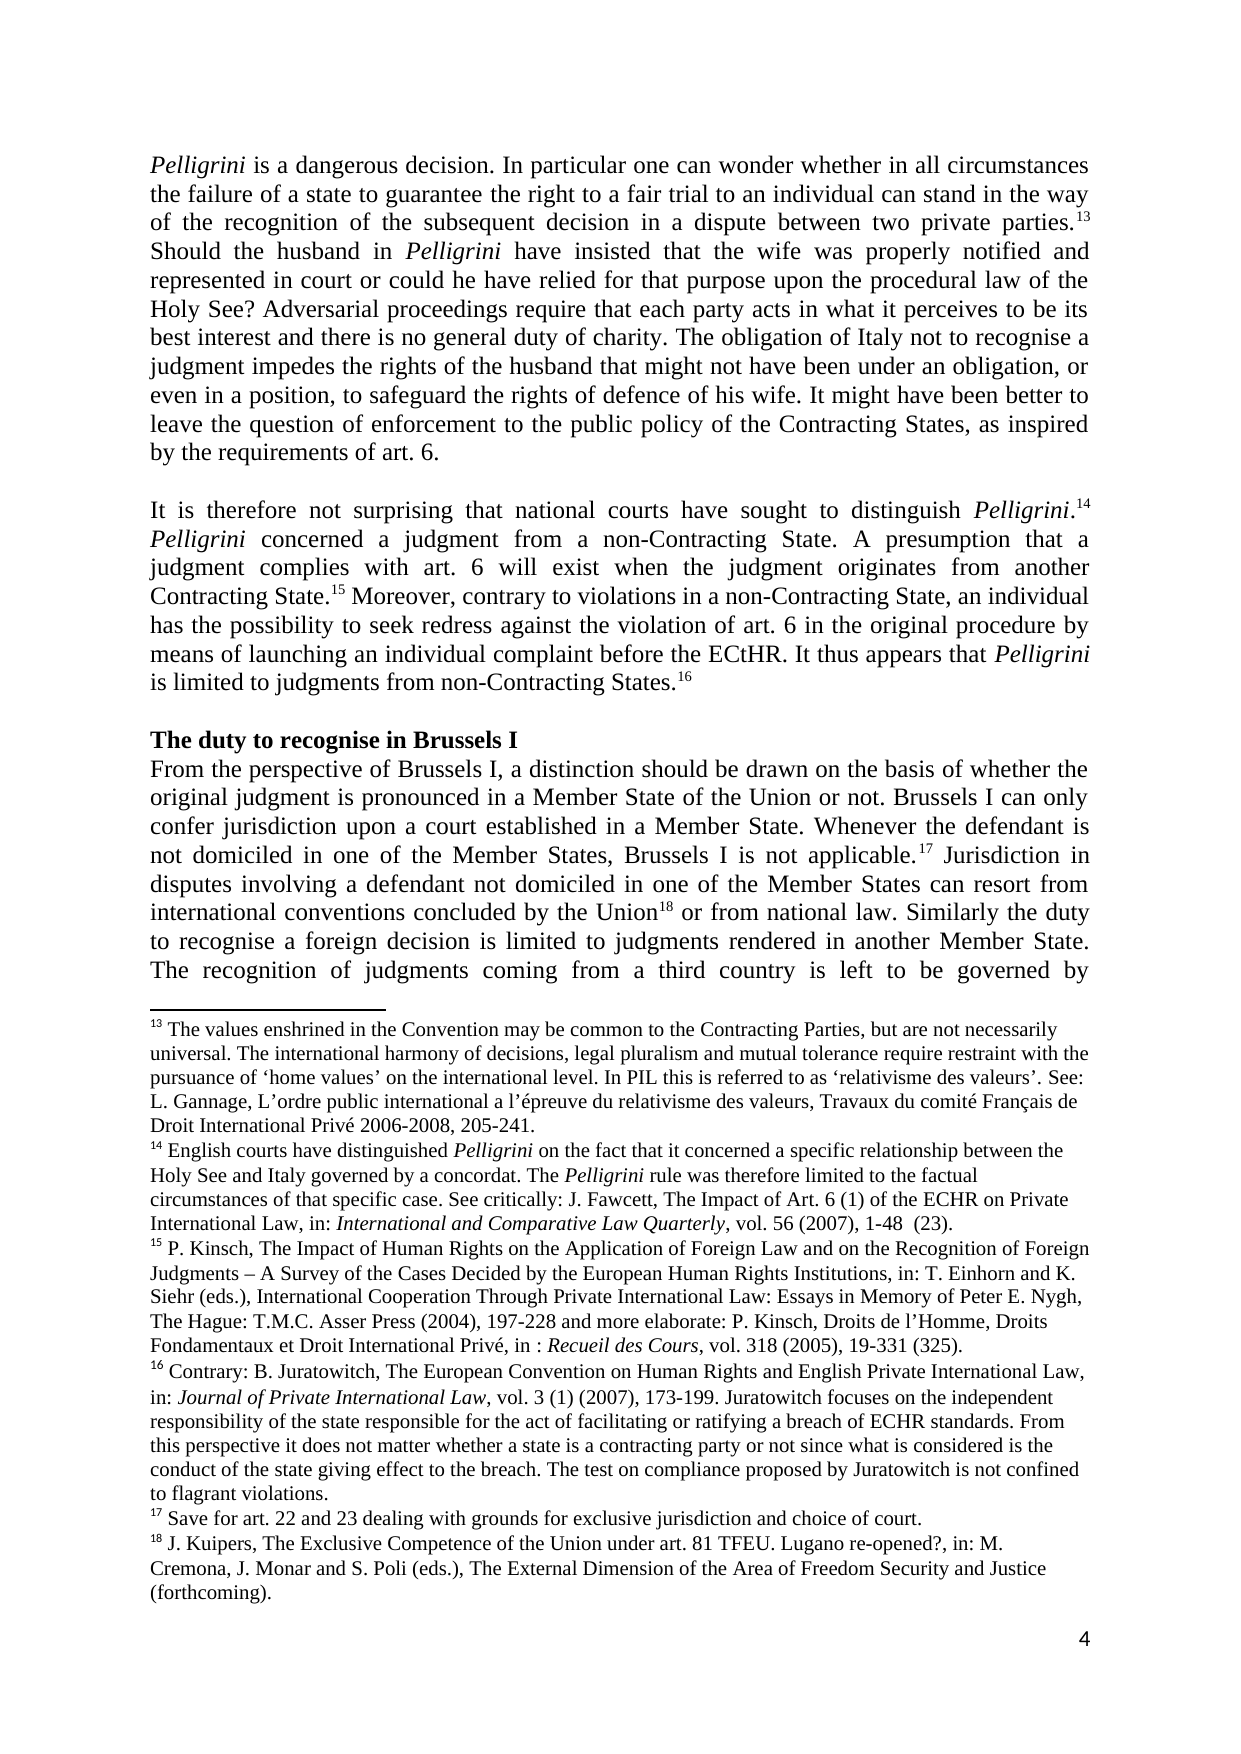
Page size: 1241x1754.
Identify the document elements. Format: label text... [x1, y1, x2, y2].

text From the perspective of Brussels I, a distinction should be drawn on the basis of whether the original judgment is pronounced in a Member State of the Union or not. Brussels I can only confer jurisdiction upon a court established in a Member State. Whenever the defendant is not domiciled in one of the Member States, Brussels I is not applicable. Jurisdiction in disputes involving a defendant not domiciled in one of the Member States can resort from international conventions concluded by the Union or from national law. Similarly the duty to recognise a foreign decision is limited to judgments rendered in another Member State. The recognition of judgments coming from a third country is left to be governed by international conventions and national law. The decision to recognise a third country judgment in a Member State does not affect the recognition of the identical decision in another Member State. Exequatur sur exequatur ne vaut. Contrary to the free movement of goods, where an imported good benefits from free circulation as soon as it has lawfully entered a Member State, there is no free circulation of judgments. The decision of Italy to recognise or not a decision from Saint Vincent and the Grenadines did not in any way affect the position of a UK court. Any refusal to recognise or enforce a judgment pronounced in a third country will therefore not conflict with the system established by Brussels I since third country judgments do a priori not benefit from the free circulation of judgments. [150, 754, 1090, 984]
text The duty to recognise in Brussels I [150, 725, 1090, 754]
text Pelligrini is a dangerous decision. In particular one can wonder whether in all circumstances the failure of a state to guarantee the right to a fair trial to an individual can stand in the way of the recognition of the subsequent decision in a dispute between two private parties. Should the husband in Pelligrini have insisted that the wife was properly notified and represented in court or could he have relied for that purpose upon the procedural law of the Holy See? Adversarial proceedings require that each party acts in what it perceives to be its best interest and there is no general duty of charity. The obligation of Italy not to recognise a judgment impedes the rights of the husband that might not have been under an obligation, or even in a position, to safeguard the rights of defence of his wife. It might have been better to leave the question of enforcement to the public policy of the Contracting States, as inspired by the requirements of art. 6. [150, 150, 1090, 466]
text It is therefore not surprising that national courts have sought to distinguish Pelligrini. Pelligrini concerned a judgment from a non-Contracting State. A presumption that a judgment complies with art. 6 will exist when the judgment originates from another Contracting State. Moreover, contrary to violations in a non-Contracting State, an individual has the possibility to seek redress against the violation of art. 6 in the original procedure by means of launching an individual complaint before the ECtHR. It thus appears that Pelligrini is limited to judgments from non-Contracting States. [150, 495, 1090, 696]
